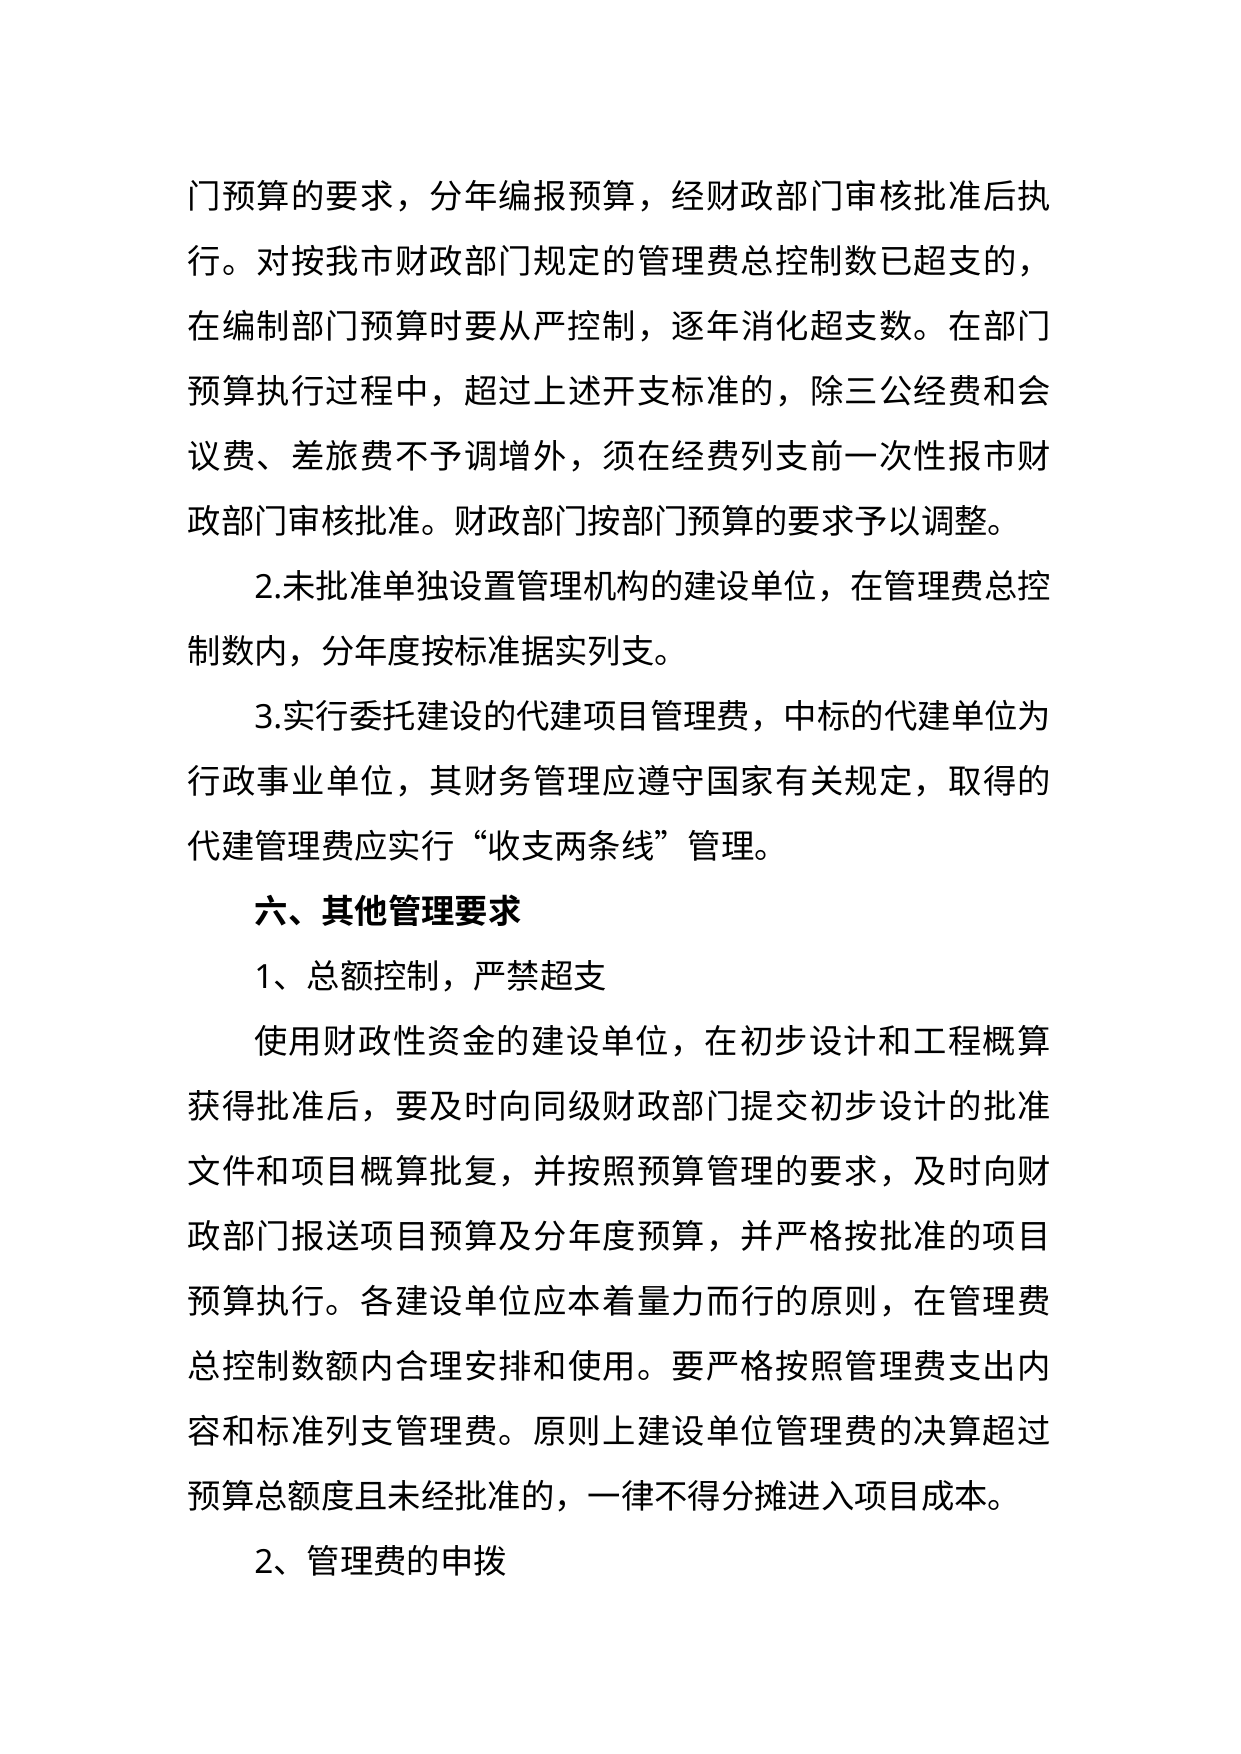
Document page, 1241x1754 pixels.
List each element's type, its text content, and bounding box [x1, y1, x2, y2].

text 六、其他管理要求 [187, 877, 1053, 942]
text 3.实行委托建设的代建项目管理费，中标的代建单位为行政事业单位，其财务管理应遵守国家有关规定，取得的代建管理费应实行“收支两条线”管理。 [187, 682, 1053, 877]
text 使用财政性资金的建设单位，在初步设计和工程概算获得批准后，要及时向同级财政部门提交初步设计的批准文件和项目概算批复，并按照预算管理的要求，及时向财政部门报送项目预算及分年度预算，并严格按批准的项目预算执行。各建设单位应本着量力而行的原则，在管理费总控制数额内合理安排和使用。要严格按照管理费支出内容和标准列支管理费。原则上建设单位管理费的决算超过预算总额度且未经批准的，一律不得分摊进入项目成本。 [187, 1007, 1053, 1527]
text 2、管理费的申拨 [187, 1527, 1053, 1592]
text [187, 162, 1053, 552]
text 1、总额控制，严禁超支 [187, 942, 1053, 1007]
text 2.未批准单独设置管理机构的建设单位，在管理费总控制数内，分年度按标准据实列支。 [187, 552, 1053, 682]
